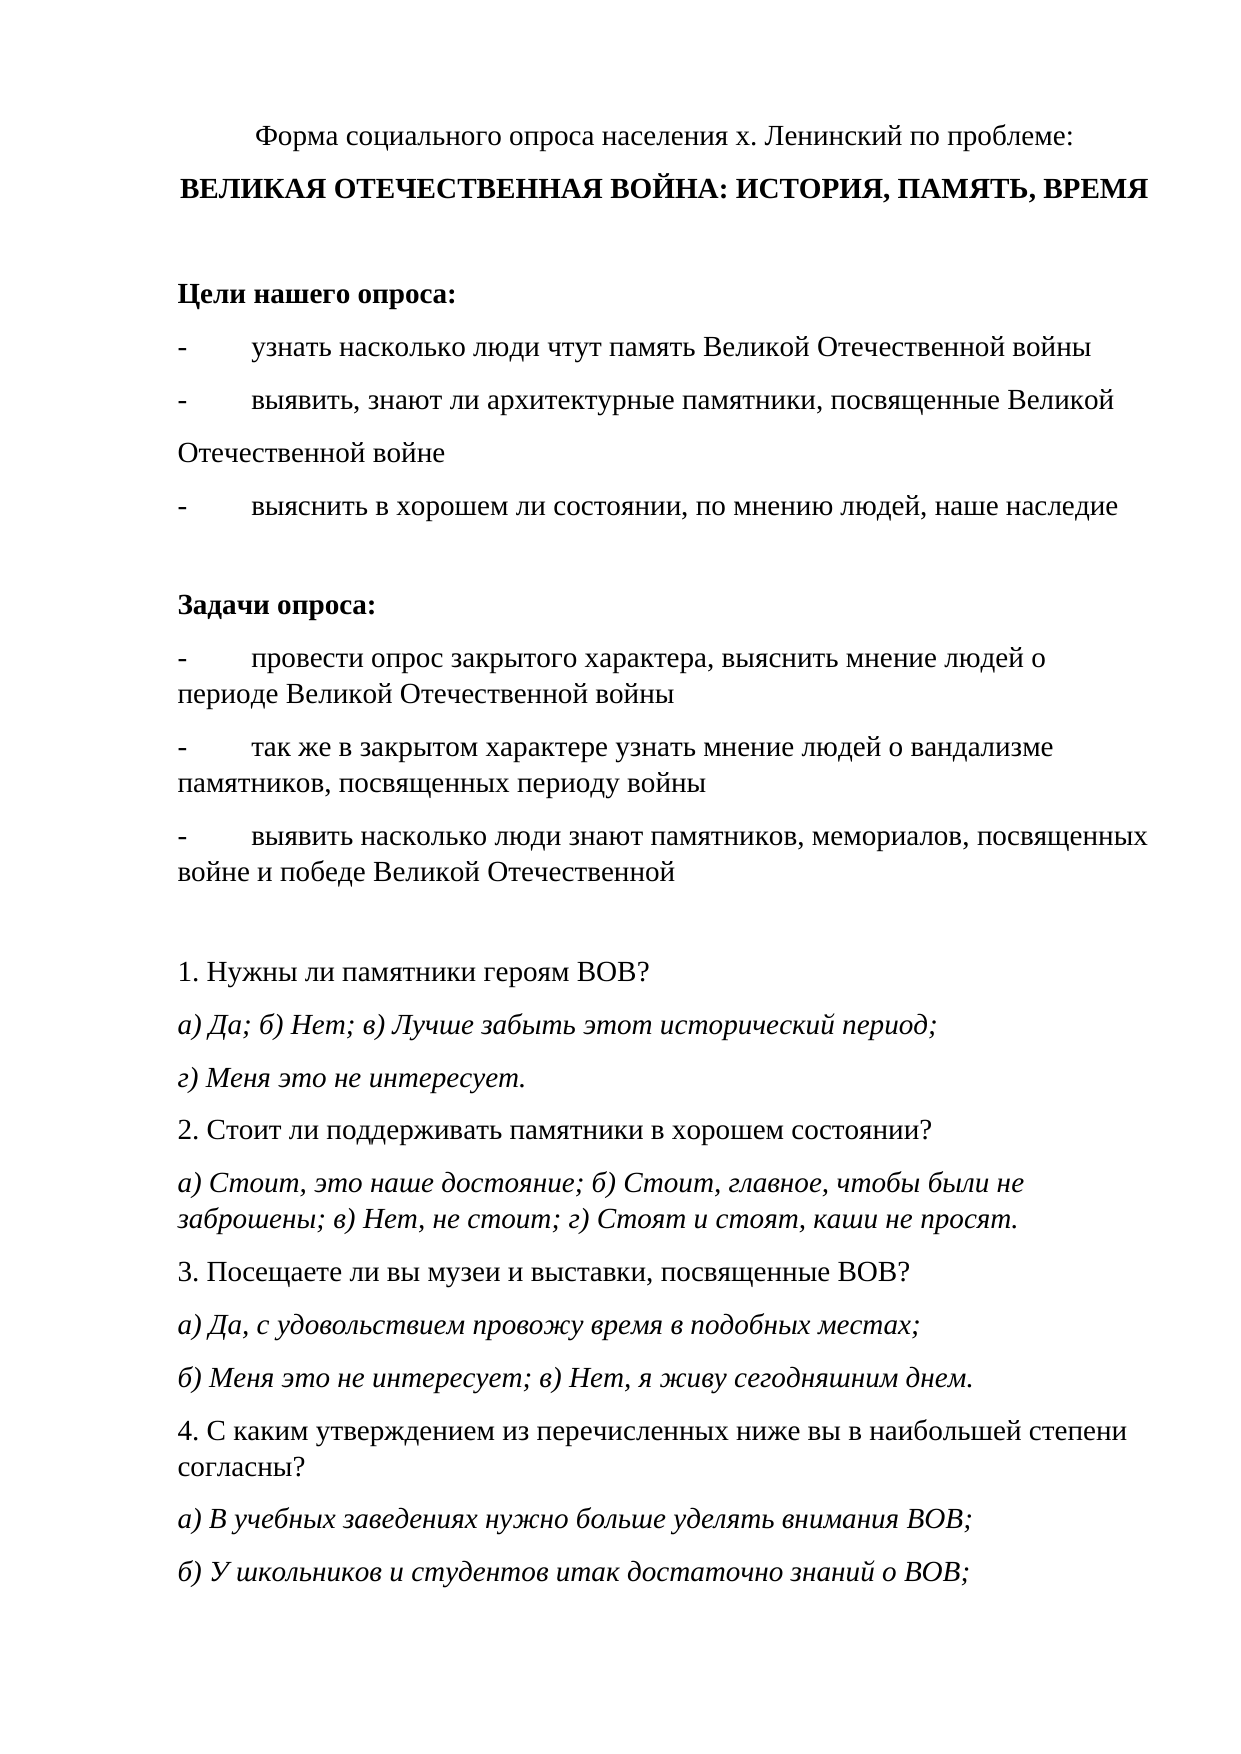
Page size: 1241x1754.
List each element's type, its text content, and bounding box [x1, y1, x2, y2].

text - выявить насколько люди знают памятников, мемориалов, посвященных войне и победе Великой Отечественной [177, 818, 1152, 888]
text 3. Посещаете ли вы музеи и выставки, посвященные ВОВ? [177, 1254, 1152, 1288]
text Отечественной войне [177, 435, 1152, 468]
text 4. С каким утверждением из перечисленных ниже вы в наибольшей степени согласны? [177, 1413, 1152, 1482]
text - выявить, знают ли архитектурные памятники, посвященные Великой [177, 382, 1152, 416]
text 1. Нужны ли памятники героям ВОВ? [177, 954, 1152, 988]
text б) У школьников и студентов итак достаточно знаний о ВОВ; [177, 1554, 1152, 1588]
text - провести опрос закрытого характера, выяснить мнение людей о периоде Великой Отечественной войны [177, 640, 1152, 710]
text Задачи опроса: [177, 587, 1152, 621]
text г) Меня это не интересует. [177, 1060, 1152, 1093]
text б) Меня это не интересует; в) Нет, я живу сегодняшним днем. [177, 1360, 1152, 1393]
text а) Да, с удовольствием провожу время в подобных местах; [177, 1307, 1152, 1341]
text - узнать насколько люди чтут память Великой Отечественной войны [177, 329, 1152, 363]
text - выяснить в хорошем ли состоянии, по мнению людей, наше наследие [177, 488, 1152, 521]
text Цели нашего опроса: [177, 277, 1152, 310]
text а) Стоит, это наше достояние; б) Стоит, главное, чтобы были не заброшены; в) Нет, не стоит; г) Стоят и стоят, каши не просят. [177, 1165, 1152, 1235]
text 2. Стоит ли поддерживать памятники в хорошем состоянии? [177, 1112, 1152, 1146]
text ВЕЛИКАЯ ОТЕЧЕСТВЕННАЯ ВОЙНА: ИСТОРИЯ, ПАМЯТЬ, ВРЕМЯ [177, 171, 1152, 204]
text а) В учебных заведениях нужно больше уделять внимания ВОВ; [177, 1502, 1152, 1535]
text Форма социального опроса населения х. Ленинский по проблеме: [177, 118, 1152, 152]
text а) Да; б) Нет; в) Лучше забыть этот исторический период; [177, 1007, 1152, 1040]
text - так же в закрытом характере узнать мнение людей о вандализме памятников, посвященных периоду войны [177, 729, 1152, 799]
